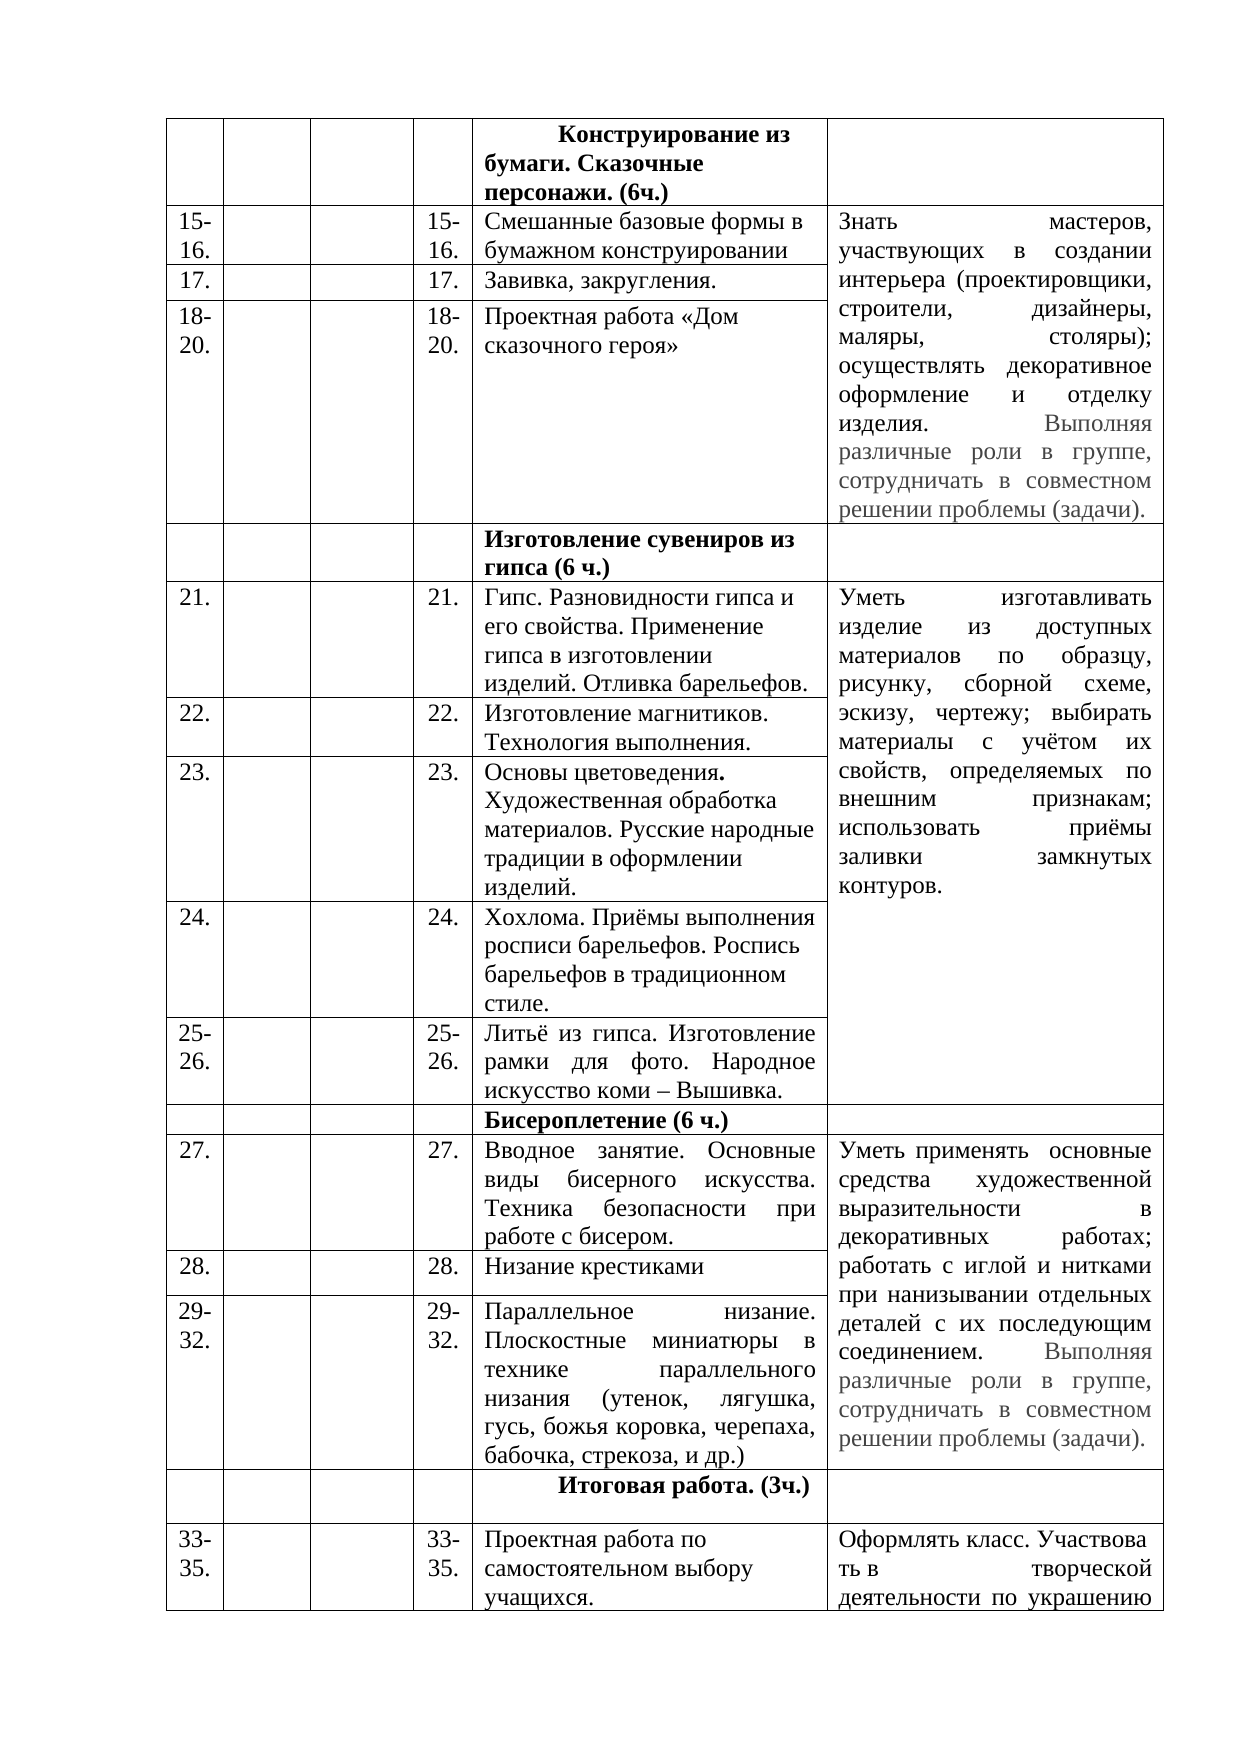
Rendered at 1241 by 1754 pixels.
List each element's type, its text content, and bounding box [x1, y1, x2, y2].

table_cell Знать мастеров, участвующих в создании интерьера (проектировщики, строители, дизайнеры, маляры, столяры); осуществлять декоративное оформление и отделку изделия. Выполняя различные роли в группе, сотрудничать в совместном решении проблемы (задачи). [828, 206, 1163, 523]
table_cell [167, 119, 223, 205]
table_cell [311, 1296, 413, 1469]
table_cell [224, 1524, 310, 1610]
table_cell [224, 119, 310, 205]
table_cell [311, 1105, 413, 1134]
table_cell Гипс. Разновидности гипса и его свойства. Применение гипса в изготовлении изделий. Отливка барельефов. [473, 582, 827, 697]
table_cell Хохлома. Приёмы выполнения росписи барельефов. Роспись барельефов в традиционном стиле. [473, 902, 827, 1017]
table_cell Параллельное низание. Плоскостные миниатюры в технике параллельного низания (утенок, лягушка, гусь, божья коровка, черепаха, бабочка, стрекоза, и др.) [473, 1296, 827, 1469]
table_cell [311, 524, 413, 581]
table_cell [224, 265, 310, 300]
table_cell [311, 1524, 413, 1610]
table_cell [414, 1470, 472, 1523]
table_cell [224, 1018, 310, 1104]
table_cell [311, 582, 413, 697]
table_cell [828, 524, 1163, 581]
table_cell 27. [167, 1135, 223, 1250]
table_cell [167, 1105, 223, 1134]
table_cell [311, 1470, 413, 1523]
table_cell [828, 119, 1163, 205]
table_cell [224, 1251, 310, 1295]
table_cell [828, 1105, 1163, 1134]
table_cell 23. [414, 757, 472, 901]
table_cell [414, 1105, 472, 1134]
table_cell 24. [167, 902, 223, 1017]
table_cell [224, 902, 310, 1017]
table_cell [311, 301, 413, 523]
table_cell Основы цветоведения. Художественная обработка материалов. Русские народные традиции в оформлении изделий. [473, 757, 827, 901]
table_cell 22. [167, 698, 223, 756]
table_cell 28. [414, 1251, 472, 1295]
table_cell [224, 1470, 310, 1523]
table_cell [224, 206, 310, 264]
table_cell [311, 1251, 413, 1295]
table_cell [224, 524, 310, 581]
table_cell 33-35. [414, 1524, 472, 1610]
table_cell [167, 1470, 223, 1523]
table_cell 23. [167, 757, 223, 901]
table_cell Завивка, закругления. [473, 265, 827, 300]
table_cell Смешанные базовые формы в бумажном конструировании [473, 206, 827, 264]
table_cell 21. [414, 582, 472, 697]
table_cell 33-35. [167, 1524, 223, 1610]
table_cell [224, 757, 310, 901]
table_cell Конструирование из бумаги. Сказочные персонажи. (6ч.) [473, 119, 827, 205]
table_cell 25-26. [167, 1018, 223, 1104]
table_cell 28. [167, 1251, 223, 1295]
table_cell Изготовление магнитиков. Технология выполнения. [473, 698, 827, 756]
table_cell [311, 902, 413, 1017]
table_cell Литьё из гипса. Изготовление рамки для фото. Народное искусство коми – Вышивка. [473, 1018, 827, 1104]
table_cell [311, 206, 413, 264]
table_cell Уметь изготавливать изделие из доступных материалов по образцу, рисунку, сборной схеме, эскизу, чертежу; выбирать материалы с учётом их свойств, определяемых по внешним признакам; использовать приёмы заливки замкнутых контуров. [828, 582, 1163, 1104]
table_cell Изготовление сувениров из гипса (6 ч.) [473, 524, 827, 581]
table_cell 27. [414, 1135, 472, 1250]
table_cell [224, 698, 310, 756]
table_cell [224, 1296, 310, 1469]
table_cell 21. [167, 582, 223, 697]
table_cell [311, 265, 413, 300]
table_cell Вводное занятие. Основные виды бисерного искусства. Техника безопасности при работе с бисером. [473, 1135, 827, 1250]
table_cell 25-26. [414, 1018, 472, 1104]
table_cell [224, 1135, 310, 1250]
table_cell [828, 1524, 1163, 1610]
table_cell 29-32. [414, 1296, 472, 1469]
table_cell Бисероплетение (6 ч.) [473, 1105, 827, 1134]
table_cell Проектная работа «Дом сказочного героя» [473, 301, 827, 523]
table_cell [224, 1105, 310, 1134]
table_cell [167, 524, 223, 581]
table_cell 17. [167, 265, 223, 300]
table_cell [414, 119, 472, 205]
table_cell 18-20. [167, 301, 223, 523]
table_cell 15-16. [167, 206, 223, 264]
table_cell Уметь применять основные средства художественной выразительности в декоративных работах; работать с иглой и нитками при нанизывании отдельных деталей с их последующим соединением. Выполняя различные роли в группе, сотрудничать в совместном решении проблемы (задачи). [828, 1135, 1163, 1469]
table_cell [828, 1470, 1163, 1523]
table_cell [311, 1018, 413, 1104]
table_cell Низание крестиками [473, 1251, 827, 1295]
table_cell 22. [414, 698, 472, 756]
table_cell 17. [414, 265, 472, 300]
table_cell 15-16. [414, 206, 472, 264]
table_cell [414, 524, 472, 581]
table_cell [311, 119, 413, 205]
table_cell [311, 1135, 413, 1250]
table_cell 24. [414, 902, 472, 1017]
table_cell [311, 757, 413, 901]
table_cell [473, 1524, 827, 1610]
table_cell [224, 301, 310, 523]
table_cell Итоговая работа. (3ч.) [473, 1470, 827, 1523]
table_cell 29-32. [167, 1296, 223, 1469]
table_cell [224, 582, 310, 697]
table_cell 18-20. [414, 301, 472, 523]
table_cell [311, 698, 413, 756]
